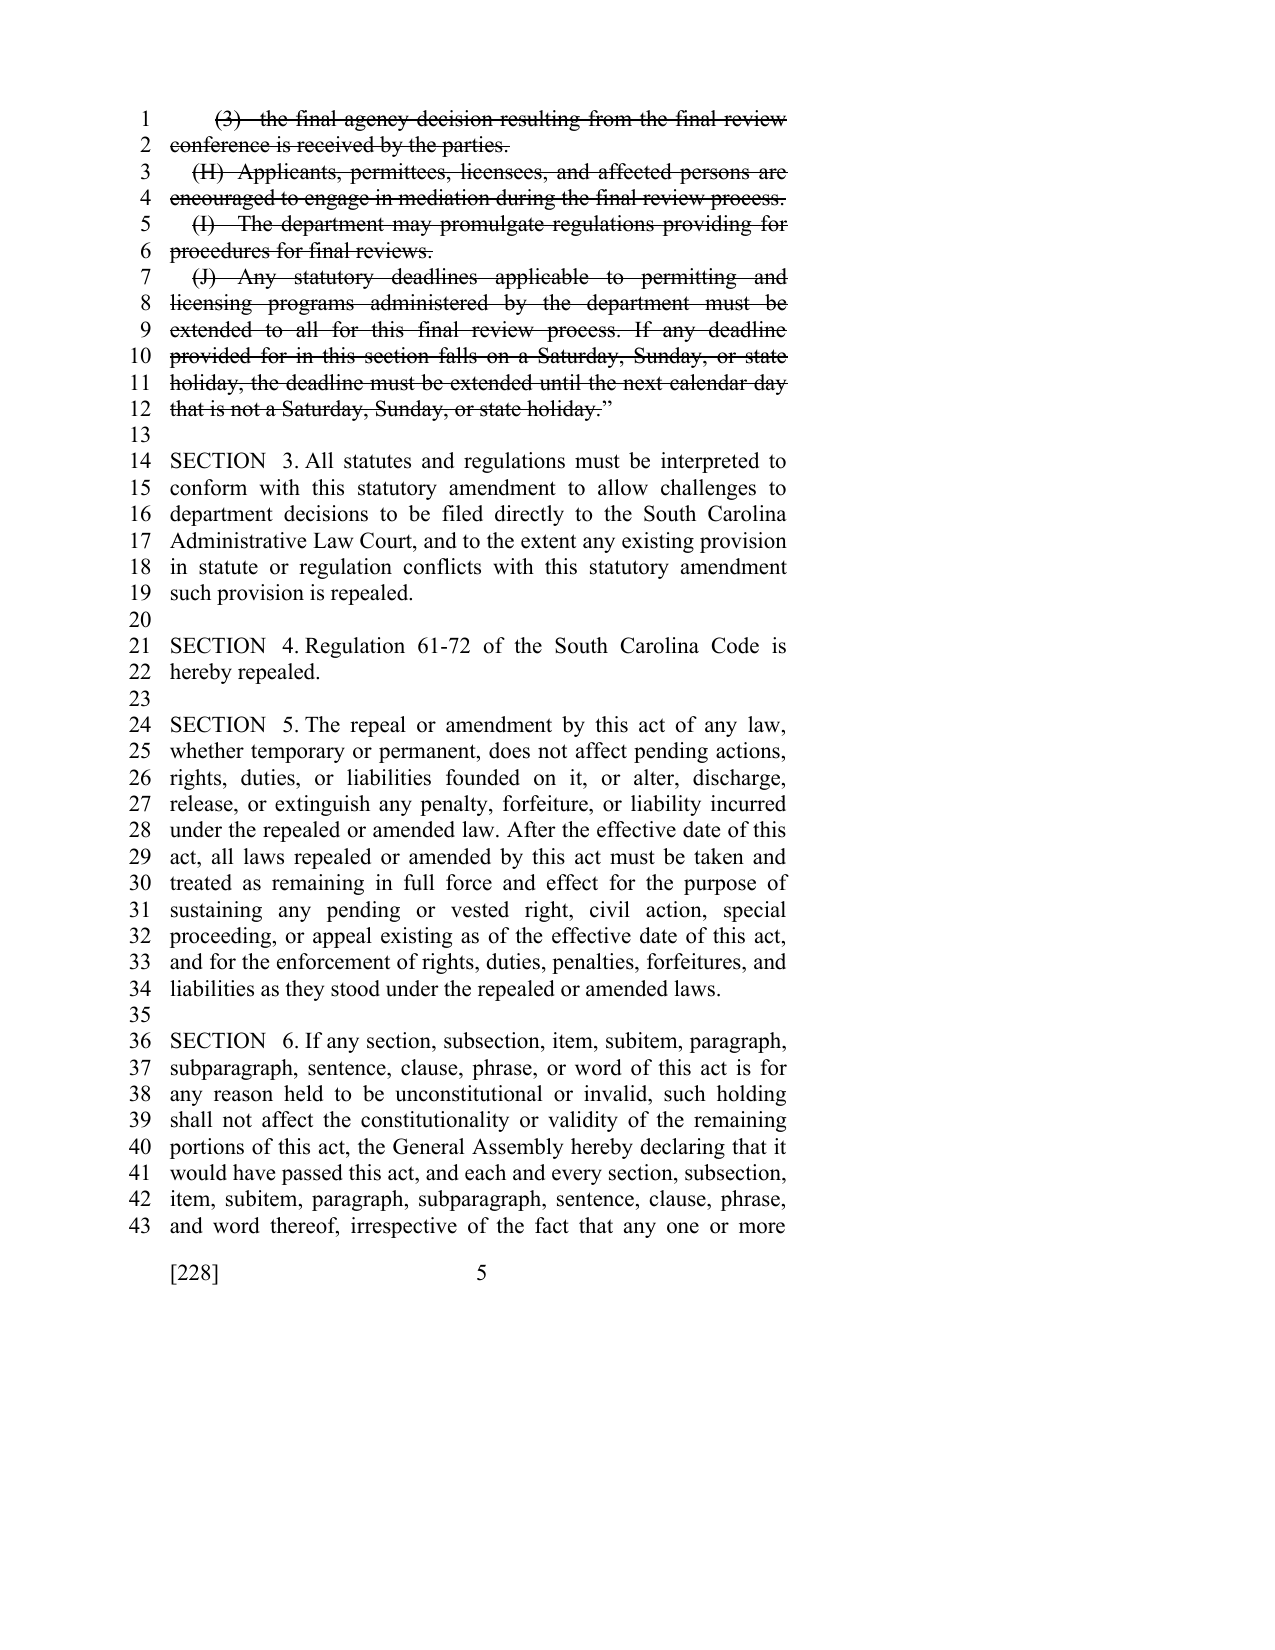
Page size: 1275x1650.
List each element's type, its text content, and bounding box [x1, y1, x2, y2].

text (J) Any statutory deadlines applicable to permitting and licensing programs administered by the department must be extended to all for this final review process. If any deadline provided for in this section falls on a Saturday, Sunday, or state holiday, the deadline must be extended until the next calendar day that is not a Saturday, Sunday, or state holiday.” [169, 384, 787, 421]
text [169, 1027, 787, 1238]
text (3) the final agency decision resulting from the final review conference is received by the parties. [169, 105, 787, 158]
text SECTION 4. Regulation 61-72 of the South Carolina Code is hereby repealed. [169, 632, 787, 685]
text (I) The department may promulgate regulations providing for procedures for final reviews. [169, 210, 787, 263]
text (J) Any statutory deadlines applicable to permitting and licensing programs administered by the department must be extended to all for this final review process. If any deadline provided for in this section falls on a Saturday, Sunday, or state holiday, the deadline must be extended until the next calendar day that is not a Saturday, Sunday, or state holiday.” [169, 263, 787, 304]
text SECTION 5. The repeal or amendment by this act of any law, whether temporary or permanent, does not affect pending actions, rights, duties, or liabilities founded on it, or alter, discharge, release, or extinguish any penalty, forfeiture, or liability incurred under the repealed or amended law. After the effective date of this act, all laws repealed or amended by this act must be taken and treated as remaining in full force and effect for the purpose of sustaining any pending or vested right, civil action, special proceeding, or appeal existing as of the effective date of this act, and for the enforcement of rights, duties, penalties, forfeitures, and liabilities as they stood under the repealed or amended laws. [169, 711, 787, 1001]
text SECTION 3. All statutes and regulations must be interpreted to conform with this statutory amendment to allow challenges to department decisions to be filed directly to the South Carolina Administrative Law Court, and to the extent any existing provision in statute or regulation conflicts with this statutory amendment such provision is repealed. [169, 448, 787, 606]
text (H) Applicants, permittees, licensees, and affected persons are encouraged to engage in mediation during the final review process. [169, 158, 787, 210]
